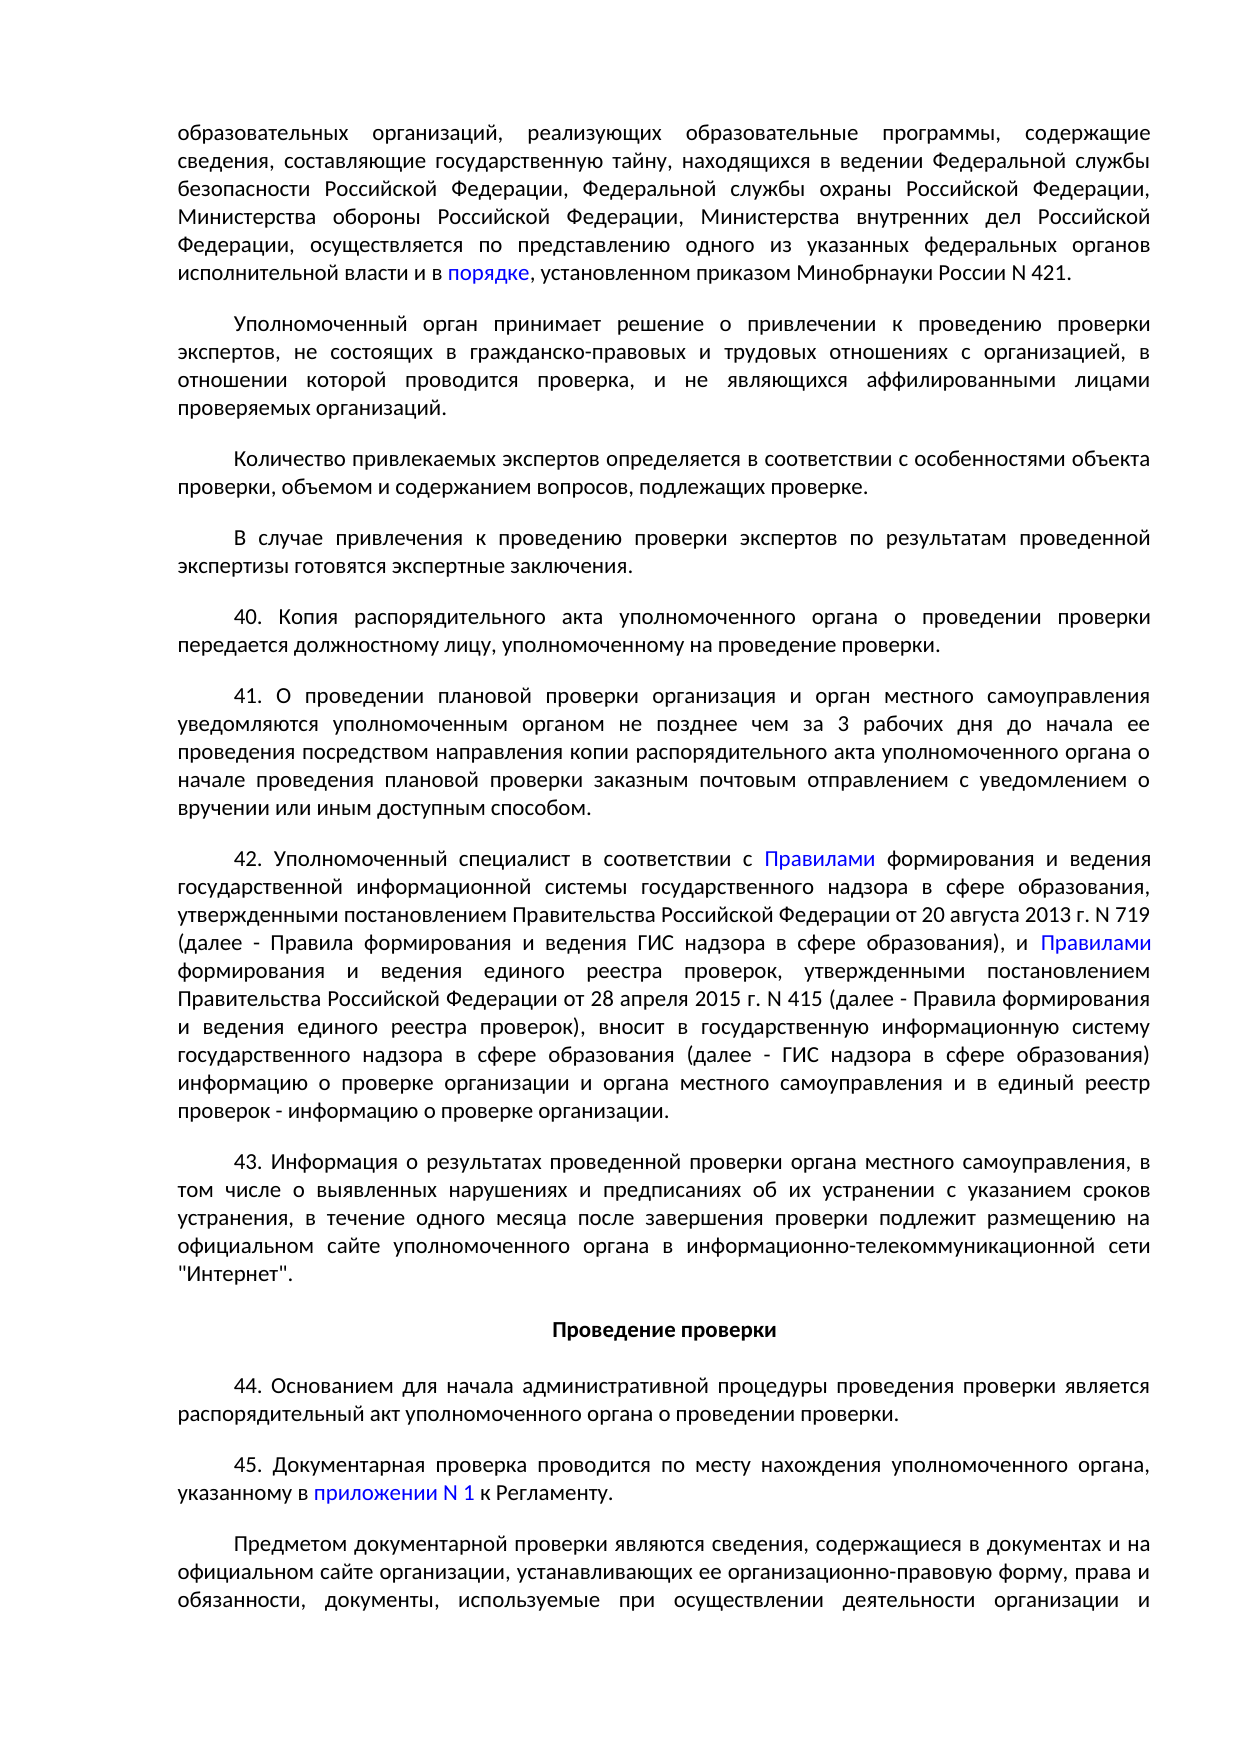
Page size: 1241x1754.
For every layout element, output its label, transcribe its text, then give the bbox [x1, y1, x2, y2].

text Количество привлекаемых экспертов определяется в соответствии с особенностями объекта проверки, объемом и содержанием вопросов, подлежащих проверке. [177, 444, 1152, 500]
text Уполномоченный орган принимает решение о привлечении к проведению проверки экспертов, не состоящих в гражданско-правовых и трудовых отношениях с организацией, в отношении которой проводится проверка, и не являющихся аффилированными лицами проверяемых организаций. [177, 309, 1152, 421]
title Проведение проверки [177, 1315, 1152, 1343]
text В случае привлечения к проведению проверки экспертов по результатам проведенной экспертизы готовятся экспертные заключения. [177, 523, 1152, 579]
text 41. О проведении плановой проверки организация и орган местного самоуправления уведомляются уполномоченным органом не позднее чем за 3 рабочих дня до начала ее проведения посредством направления копии распорядительного акта уполномоченного органа о начале проведения плановой проверки заказным почтовым отправлением с уведомлением о вручении или иным доступным способом. [177, 681, 1152, 821]
text 42. Уполномоченный специалист в соответствии с Правилами формирования и ведения государственной информационной системы государственного надзора в сфере образования, утвержденными постановлением Правительства Российской Федерации от 20 августа 2013 г. N 719 (далее - Правила формирования и ведения ГИС надзора в сфере образования), и Правилами формирования и ведения единого реестра проверок, утвержденными постановлением Правительства Российской Федерации от 28 апреля 2015 г. N 415 (далее - Правила формирования и ведения единого реестра проверок), вносит в государственную информационную систему государственного надзора в сфере образования (далее - ГИС надзора в сфере образования) информацию о проверке организации и органа местного самоуправления и в единый реестр проверок - информацию о проверке организации. [177, 844, 1152, 1124]
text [177, 118, 1152, 286]
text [177, 1529, 1152, 1613]
text 40. Копия распорядительного акта уполномоченного органа о проведении проверки передается должностному лицу, уполномоченному на проведение проверки. [177, 602, 1152, 658]
text 44. Основанием для начала административной процедуры проведения проверки является распорядительный акт уполномоченного органа о проведении проверки. [177, 1371, 1152, 1427]
text 43. Информация о результатах проведенной проверки органа местного самоуправления, в том числе о выявленных нарушениях и предписаниях об их устранении с указанием сроков устранения, в течение одного месяца после завершения проверки подлежит размещению на официальном сайте уполномоченного органа в информационно-телекоммуникационной сети "Интернет". [177, 1147, 1152, 1287]
text 45. Документарная проверка проводится по месту нахождения уполномоченного органа, указанному в приложении N 1 к Регламенту. [177, 1450, 1152, 1506]
